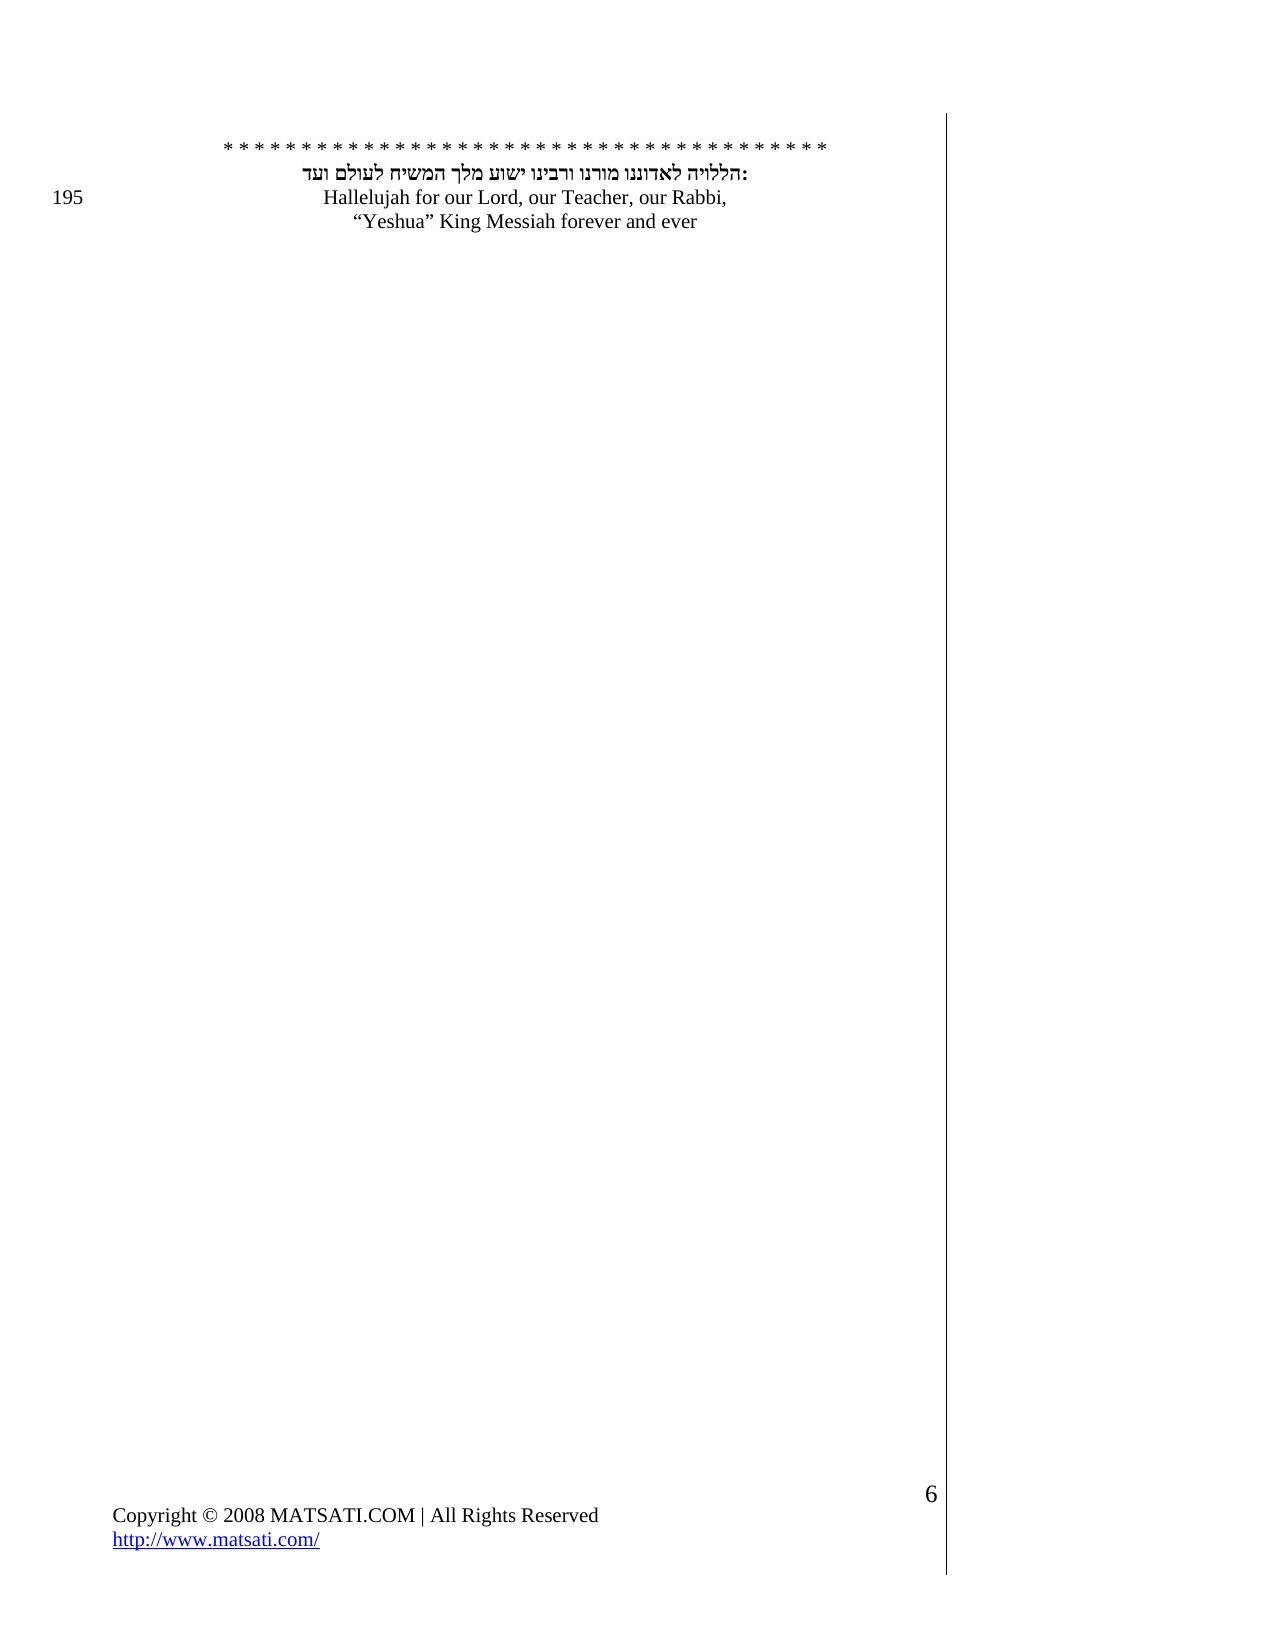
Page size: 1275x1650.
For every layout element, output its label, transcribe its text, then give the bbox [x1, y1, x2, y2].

text * * * * * * * * * * * * * * * * * * * * * * * * * * * * * * * * * * * * * * * [112, 137, 937, 161]
text “Yeshua” King Messiah forever and ever [112, 209, 937, 233]
text Hallelujah for our Lord, our Teacher, our Rabbi, [112, 185, 937, 209]
text הללויה לאדוננו מורנו ורבינו ישוע מלך המשיח לעולם ועד: [112, 161, 937, 185]
